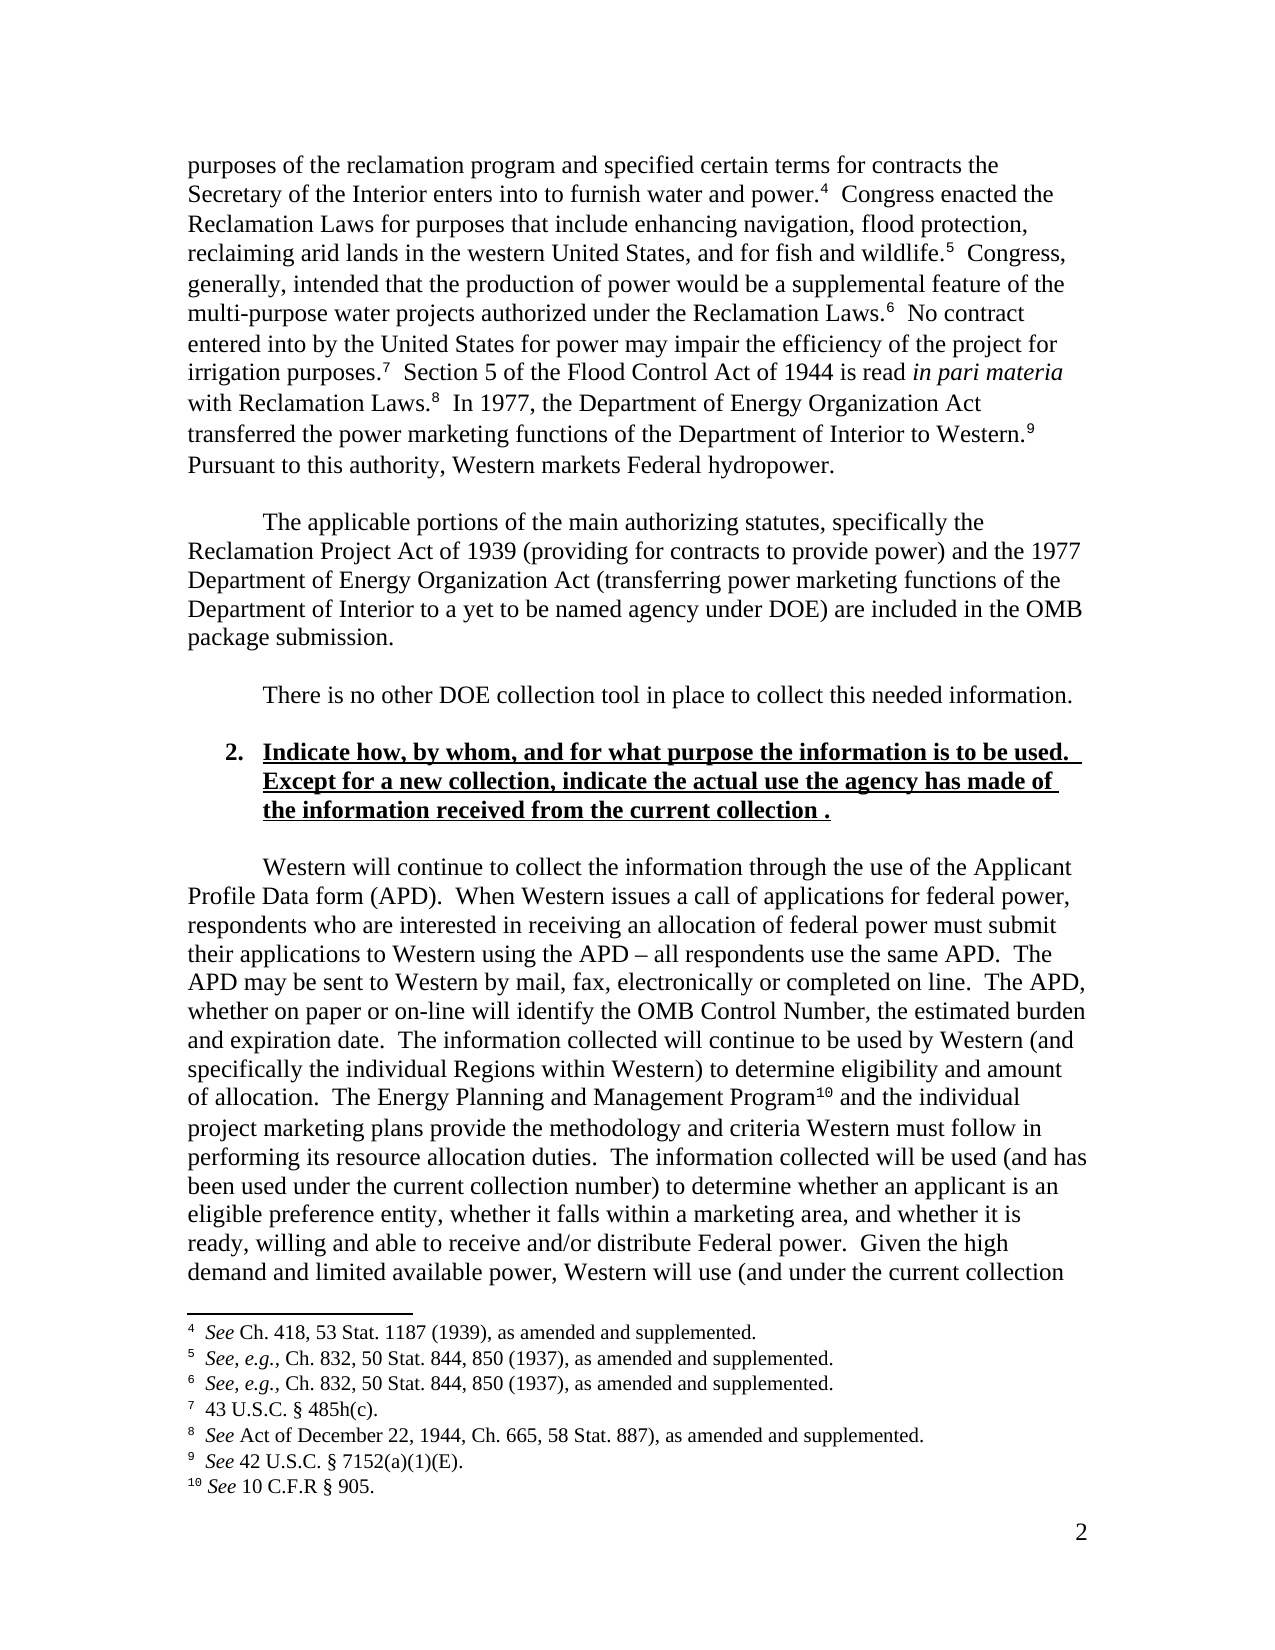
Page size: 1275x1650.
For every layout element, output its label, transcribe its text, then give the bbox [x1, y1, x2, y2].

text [187, 852, 1087, 1286]
text There is no other DOE collection tool in place to collect this needed information. [187, 680, 1087, 709]
list Indicate how, by whom, and for what purpose the information is to be used. Except for a new collection, indicate the actual use the agency has made of the information received from the current collection . [225, 737, 1087, 824]
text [187, 150, 1087, 479]
text The applicable portions of the main authorizing statutes, specifically the Reclamation Project Act of 1939 (providing for contracts to provide power) and the 1977 Department of Energy Organization Act (transferring power marketing functions of the Department of Interior to a yet to be named agency under DOE) are included in the OMB package submission. [187, 507, 1087, 651]
